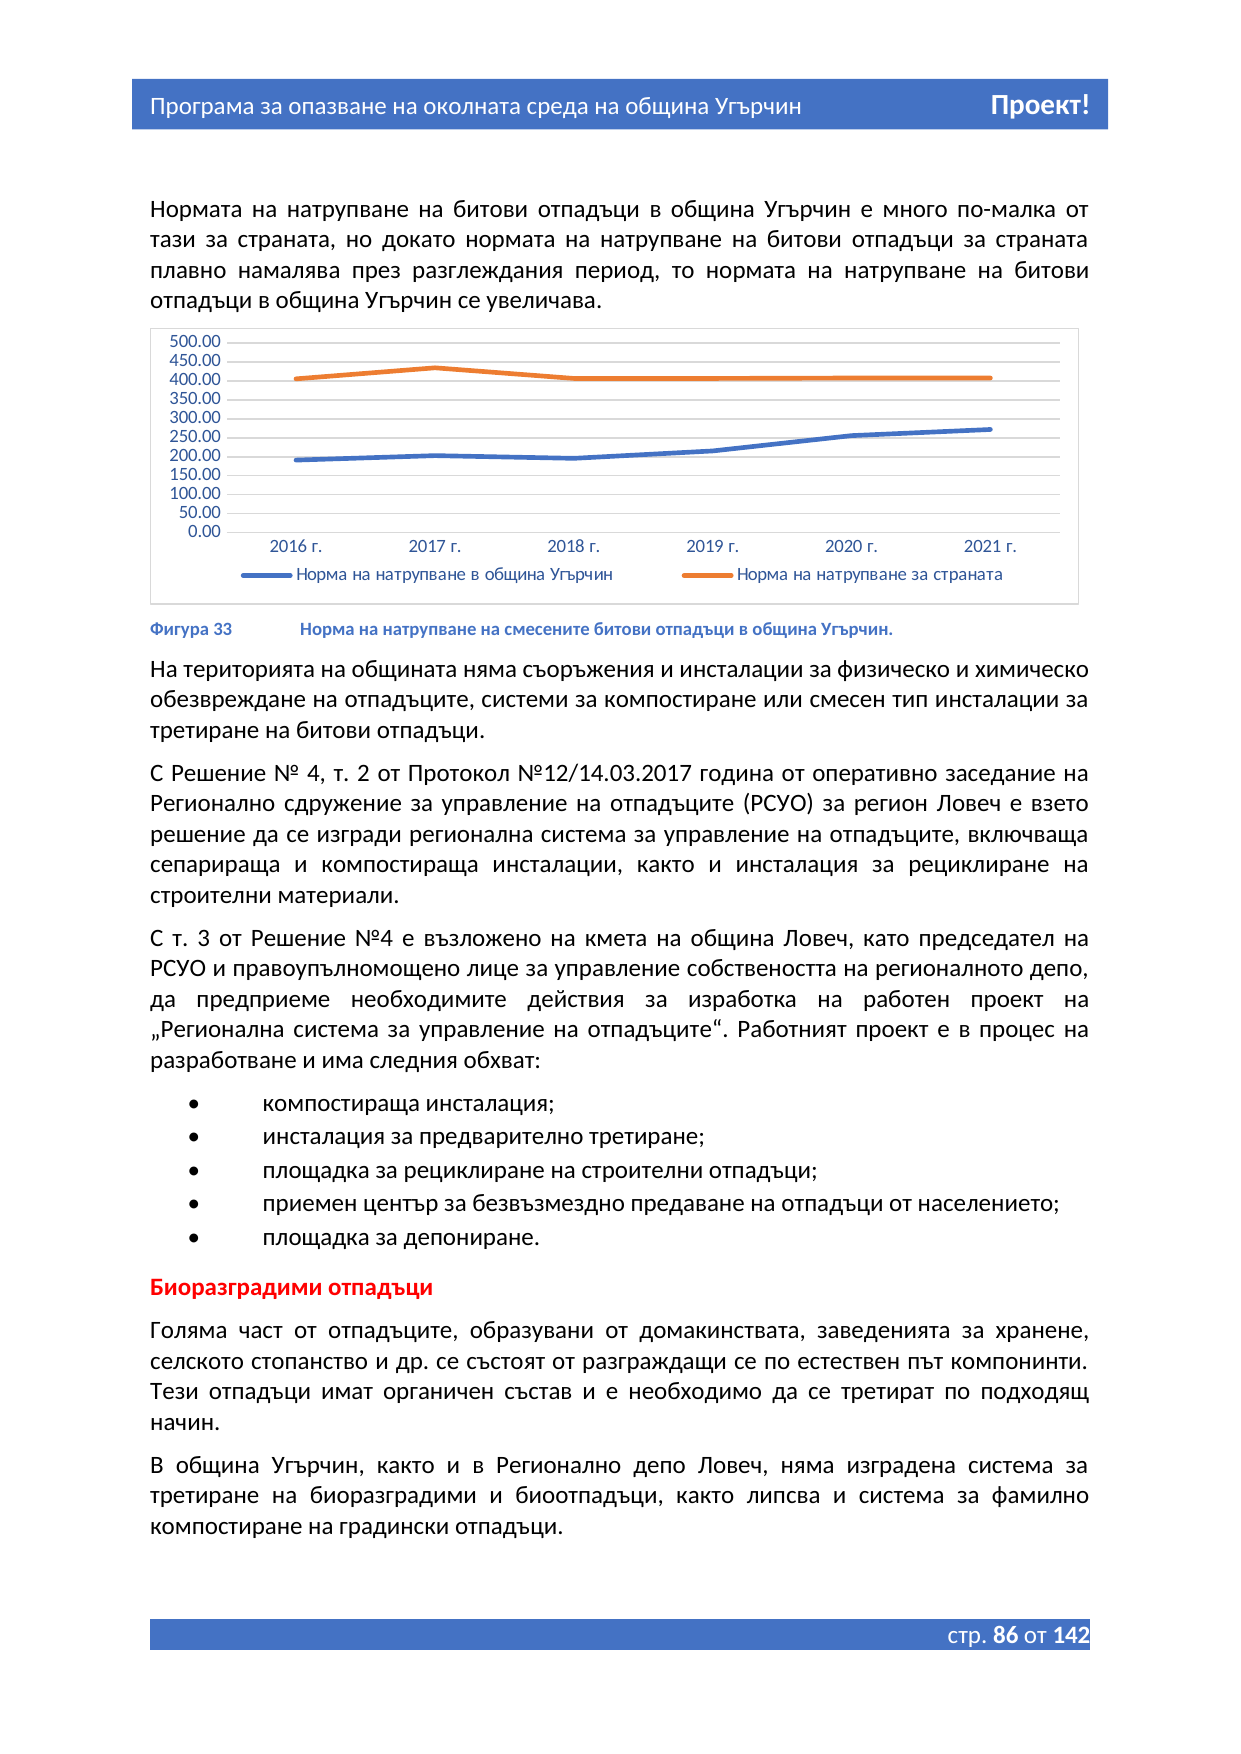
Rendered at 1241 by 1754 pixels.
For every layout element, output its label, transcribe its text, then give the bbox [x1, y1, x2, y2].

text С т. 3 от Решение №4 е възложено на кмета на община Ловеч, като председател на РСУО и правоупълномощено лице за управление собствеността на регионалното депо, да предприеме необходимите действия за изработка на работен проект на „Регионална система за управление на отпадъците“. Работният проект е в процес на разработване и има следния обхват: [150, 922, 1090, 1074]
text Биоразградими отпадъци [150, 1271, 1090, 1302]
list площадка за депониране. [187, 1221, 1090, 1252]
list компостираща инсталация; [187, 1087, 1090, 1117]
text Голяма част от отпадъците, образувани от домакинствата, заведенията за хранене, селското стопанство и др. се състоят от разграждащи се по естествен път компонинти. Тези отпадъци имат органичен състав и е необходимо да се третират по подходящ начин. [150, 1314, 1090, 1436]
text На територията на общината няма съоръжения и инсталации за физическо и химическо обезвреждане на отпадъците, системи за компостиране или смесен тип инсталации за третиране на битови отпадъци. [150, 653, 1090, 744]
list инсталация за предварително третиране; [187, 1121, 1090, 1151]
text В община Угърчин, както и в Регионално депо Ловеч, няма изградена система за третиране на биоразградими и биоотпадъци, както липсва и система за фамилно компостиране на градински отпадъци. [150, 1449, 1090, 1541]
text С Решение № 4, т. 2 от Протокол №12/14.03.2017 година от оперативно заседание на Регионално сдружение за управление на отпадъците (РСУО) за регион Ловеч е взето решение да се изгради регионална система за управление на отпадъците, включваща сепарираща и компостираща инсталации, както и инсталация за рециклиране на строителни материали. [150, 757, 1090, 909]
text Фигура 33 Норма на натрупване на смесените битови отпадъци в община Угърчин. [150, 617, 1090, 640]
list приемен център за безвъзмездно предаване на отпадъци от населението; [187, 1188, 1090, 1218]
text Нормата на натрупване на битови отпадъци в община Угърчин е много по-малка от тази за страната, но докато нормата на натрупване на битови отпадъци за страната плавно намалява през разглеждания период, то нормата на натрупване на битови отпадъци в община Угърчин се увеличава. [150, 193, 1090, 315]
list площадка за рециклиране на строителни отпадъци; [187, 1154, 1090, 1184]
